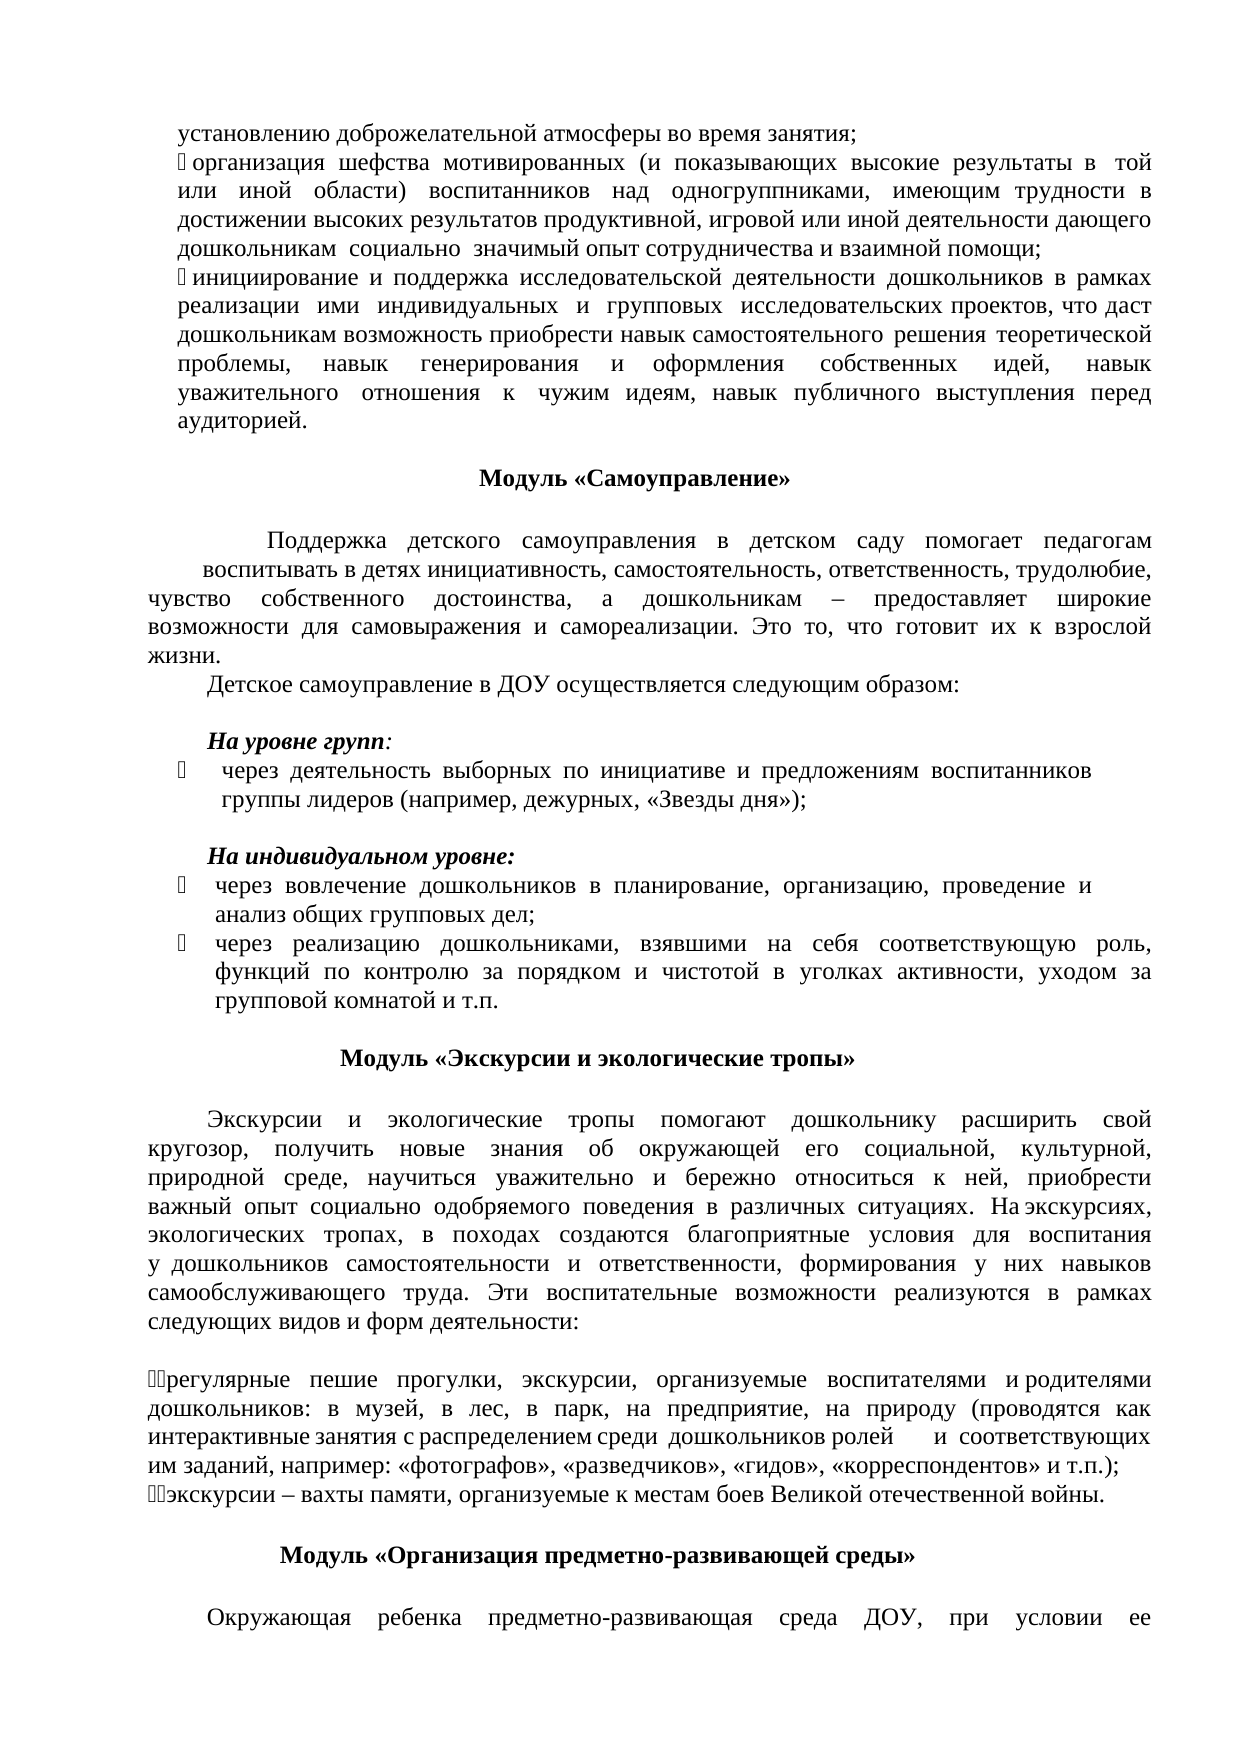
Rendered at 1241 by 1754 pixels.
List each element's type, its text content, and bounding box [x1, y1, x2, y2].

text Модуль «Экскурсии и экологические тропы» [340, 1043, 1154, 1071]
text  через деятельность выборных по инициативе и предложениям воспитанников группы лидеров (например, дежурных, «Звезды дня»); [177, 755, 1152, 813]
text На уровне групп: [207, 726, 1152, 755]
text  через реализацию дошкольниками, взявшими на себя соответствующую роль, функций по контролю за порядком и чистотой в уголках активности, уходом за групповой комнатой и т.п. [177, 928, 1152, 1014]
text Детское самоуправление в ДОУ осуществляется следующим образом: [207, 669, 1152, 698]
text На индивидуальном уровне: [207, 841, 1152, 870]
text  инициирование и поддержка исследовательской деятельности дошкольников в рамках реализации ими индивидуальных и групповых исследовательских проектов, что даст дошкольникам возможность приобрести навык самостоятельного решения теоретической проблемы, навык генерирования и оформления собственных идей, навык уважительного отношения к чужим идеям, навык публичного выступления перед аудиторией. [177, 262, 1152, 434]
text регулярные пешие прогулки, экскурсии, организуемые воспитателями и родителями дошкольников: в музей, в лес, в парк, на предприятие, на природу (проводятся как интерактивныезанятия сраспределениемсреди дошкольников ролей и соответствующих им заданий, например: «фотографов», «разведчиков», «гидов», «корреспондентов» и т.п.); [148, 1364, 1152, 1479]
text Модуль «Самоуправление» [441, 463, 1154, 492]
text экскурсии – вахты памяти, организуемые к местам боев Великой отечественной войны. [148, 1479, 1152, 1508]
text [177, 118, 1152, 147]
text чувство собственного достоинства, а дошкольникам – предоставляет широкие возможности для самовыражения и самореализации. Это то, что готовит их к взрослой жизни. [148, 583, 1152, 669]
text Поддержка детского самоуправления в детском саду помогает педагогам воспитывать в детях инициативность, самостоятельность, ответственность, трудолюбие, [142, 525, 1152, 583]
text  через вовлечение дошкольников в планирование, организацию, проведение и анализ общих групповых дел; [177, 870, 1152, 928]
text  организация шефства мотивированных (и показывающих высокие результаты в той или иной области) воспитанников над одногруппниками, имеющим трудности в достижении высоких результатов продуктивной, игровой или иной деятельности дающего дошкольникам социально значимый опыт сотрудничества и взаимной помощи; [177, 147, 1152, 262]
text Экскурсии и экологические тропы помогают дошкольнику расширить свой кругозор, получить новые знания об окружающей его социальной, культурной, природной среде, научиться уважительно и бережно относиться к ней, приобрести важный опыт социально одобряемого поведения в различных ситуациях. Наэкскурсиях, экологических тропах, в походах создаются благоприятные условия для воспитания у дошкольников самостоятельности и ответственности, формирования у них навыков самообслуживающего труда. Эти воспитательные возможности реализуются в рамках следующих видов и форм деятельности: [148, 1104, 1152, 1334]
text Модуль «Организация предметно-развивающей среды» [279, 1540, 1154, 1569]
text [148, 1602, 1152, 1631]
